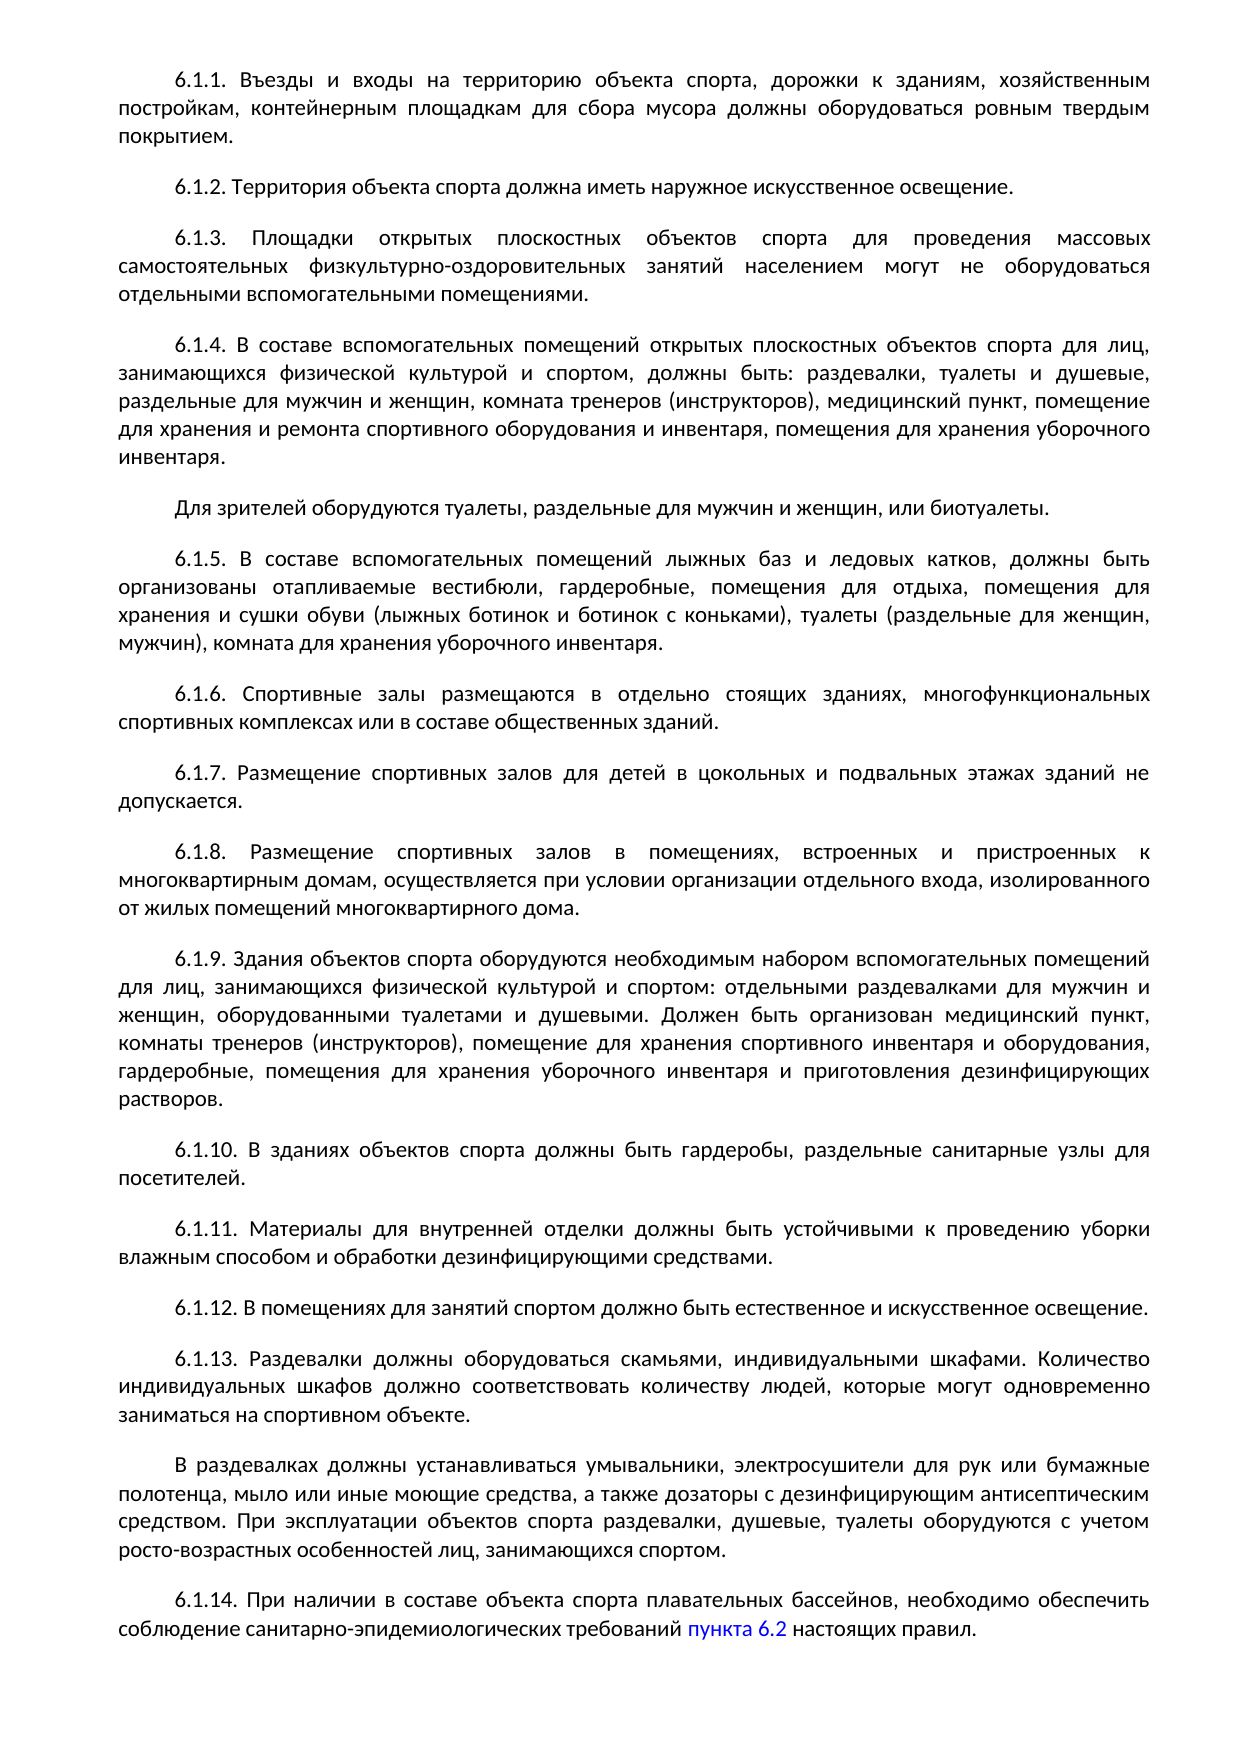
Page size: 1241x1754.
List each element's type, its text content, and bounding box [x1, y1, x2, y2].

text 6.1.9. Здания объектов спорта оборудуются необходимым набором вспомогательных помещений для лиц, занимающихся физической культурой и спортом: отдельными раздевалками для мужчин и женщин, оборудованными туалетами и душевыми. Должен быть организован медицинский пункт, комнаты тренеров (инструкторов), помещение для хранения спортивного инвентаря и оборудования, гардеробные, помещения для хранения уборочного инвентаря и приготовления дезинфицирующих растворов. [118, 944, 1152, 1112]
text 6.1.8. Размещение спортивных залов в помещениях, встроенных и пристроенных к многоквартирным домам, осуществляется при условии организации отдельного входа, изолированного от жилых помещений многоквартирного дома. [118, 837, 1152, 921]
text 6.1.14. При наличии в составе объекта спорта плавательных бассейнов, необходимо обеспечить соблюдение санитарно-эпидемиологических требований пункта 6.2 настоящих правил. [118, 1586, 1152, 1642]
text 6.1.5. В составе вспомогательных помещений лыжных баз и ледовых катков, должны быть организованы отапливаемые вестибюли, гардеробные, помещения для отдыха, помещения для хранения и сушки обуви (лыжных ботинок и ботинок с коньками), туалеты (раздельные для женщин, мужчин), комната для хранения уборочного инвентаря. [118, 544, 1152, 656]
text 6.1.1. Въезды и входы на территорию объекта спорта, дорожки к зданиям, хозяйственным постройкам, контейнерным площадкам для сбора мусора должны оборудоваться ровным твердым покрытием. [118, 65, 1152, 149]
text 6.1.2. Территория объекта спорта должна иметь наружное искусственное освещение. [118, 172, 1152, 200]
text 6.1.6. Спортивные залы размещаются в отдельно стоящих зданиях, многофункциональных спортивных комплексах или в составе общественных зданий. [118, 679, 1152, 735]
text 6.1.13. Раздевалки должны оборудоваться скамьями, индивидуальными шкафами. Количество индивидуальных шкафов должно соответствовать количеству людей, которые могут одновременно заниматься на спортивном объекте. [118, 1344, 1152, 1428]
text 6.1.12. В помещениях для занятий спортом должно быть естественное и искусственное освещение. [118, 1293, 1152, 1321]
text 6.1.4. В составе вспомогательных помещений открытых плоскостных объектов спорта для лиц, занимающихся физической культурой и спортом, должны быть: раздевалки, туалеты и душевые, раздельные для мужчин и женщин, комната тренеров (инструкторов), медицинский пункт, помещение для хранения и ремонта спортивного оборудования и инвентаря, помещения для хранения уборочного инвентаря. [118, 330, 1152, 470]
text Для зрителей оборудуются туалеты, раздельные для мужчин и женщин, или биотуалеты. [118, 493, 1152, 521]
text 6.1.10. В зданиях объектов спорта должны быть гардеробы, раздельные санитарные узлы для посетителей. [118, 1135, 1152, 1191]
text 6.1.7. Размещение спортивных залов для детей в цокольных и подвальных этажах зданий не допускается. [118, 758, 1152, 814]
text В раздевалках должны устанавливаться умывальники, электросушители для рук или бумажные полотенца, мыло или иные моющие средства, а также дозаторы с дезинфицирующим антисептическим средством. При эксплуатации объектов спорта раздевалки, душевые, туалеты оборудуются с учетом росто-возрастных особенностей лиц, занимающихся спортом. [118, 1451, 1152, 1563]
text 6.1.3. Площадки открытых плоскостных объектов спорта для проведения массовых самостоятельных физкультурно-оздоровительных занятий населением могут не оборудоваться отдельными вспомогательными помещениями. [118, 223, 1152, 307]
text 6.1.11. Материалы для внутренней отделки должны быть устойчивыми к проведению уборки влажным способом и обработки дезинфицирующими средствами. [118, 1214, 1152, 1270]
